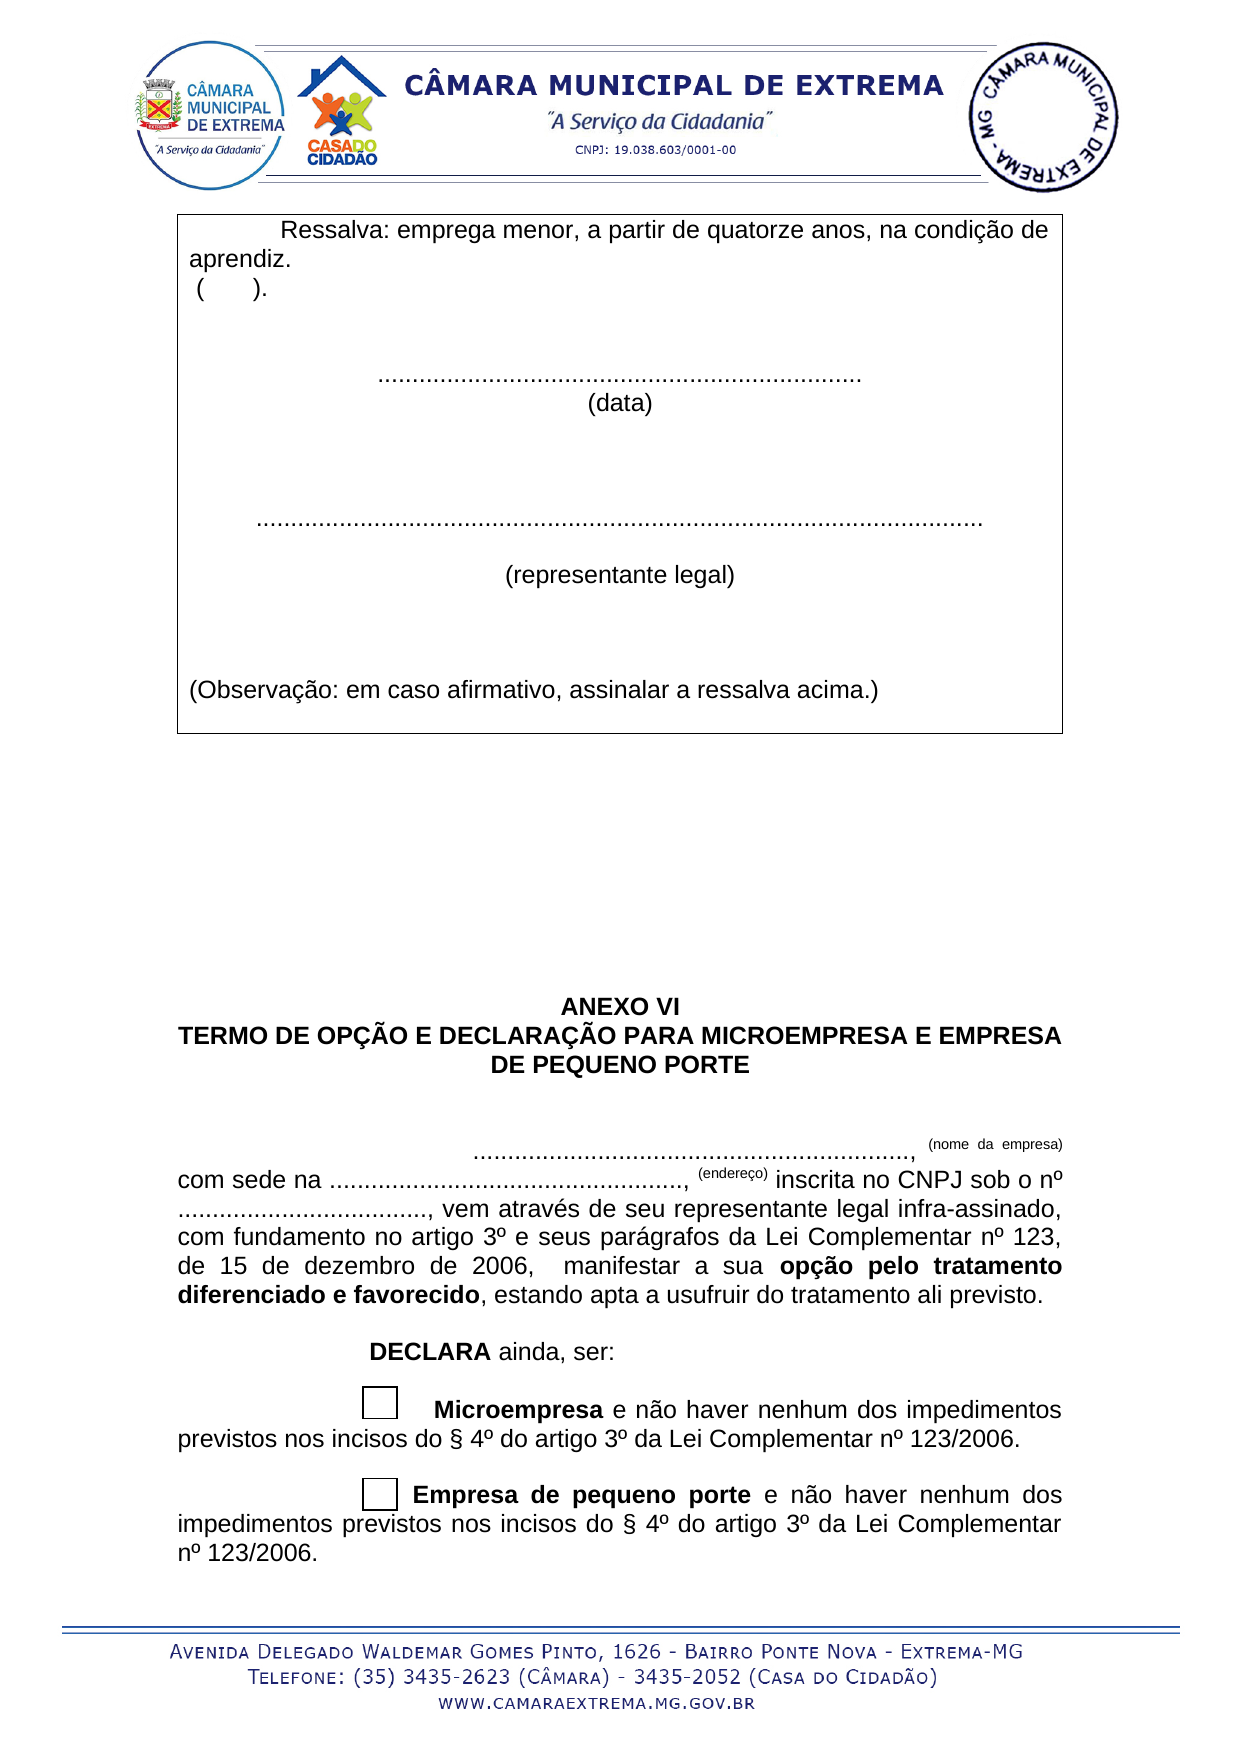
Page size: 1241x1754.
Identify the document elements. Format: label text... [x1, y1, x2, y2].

text Empresa de pequeno porte e não haver nenhum dos impedimentos previstos nos incisos do § 4º do artigo 3º da Lei Complementar nº 123/2006. [177, 1480, 1063, 1567]
text DECLARA ainda, ser: [177, 1337, 1063, 1366]
picture [124, 30, 1123, 221]
text ..............................................................., (nome da empresa) com sede na ..................................................., (endereço) inscrita no CNPJ sob o nº ...................................., vem através de seu representante legal infra-assinado, com fundamento no artigo 3º e seus parágrafos da Lei Complementar nº 123, de 15 de dezembro de 2006, manifestar a sua opção pelo tratamento diferenciado e favorecido, estando apta a usufruir do tratamento ali previsto. [177, 1136, 1063, 1308]
text Microempresa e não haver nenhum dos impedimentos previstos nos incisos do § 4º do artigo 3º da Lei Complementar nº 123/2006. [177, 1395, 1063, 1452]
picture [46, 1615, 1194, 1724]
text TERMO DE OPÇÃO E DECLARAÇÃO PARA MICROEMPRESA E EMPRESA DE PEQUENO PORTE [177, 1021, 1063, 1078]
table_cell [178, 215, 1062, 732]
text ANEXO VI [177, 992, 1063, 1021]
